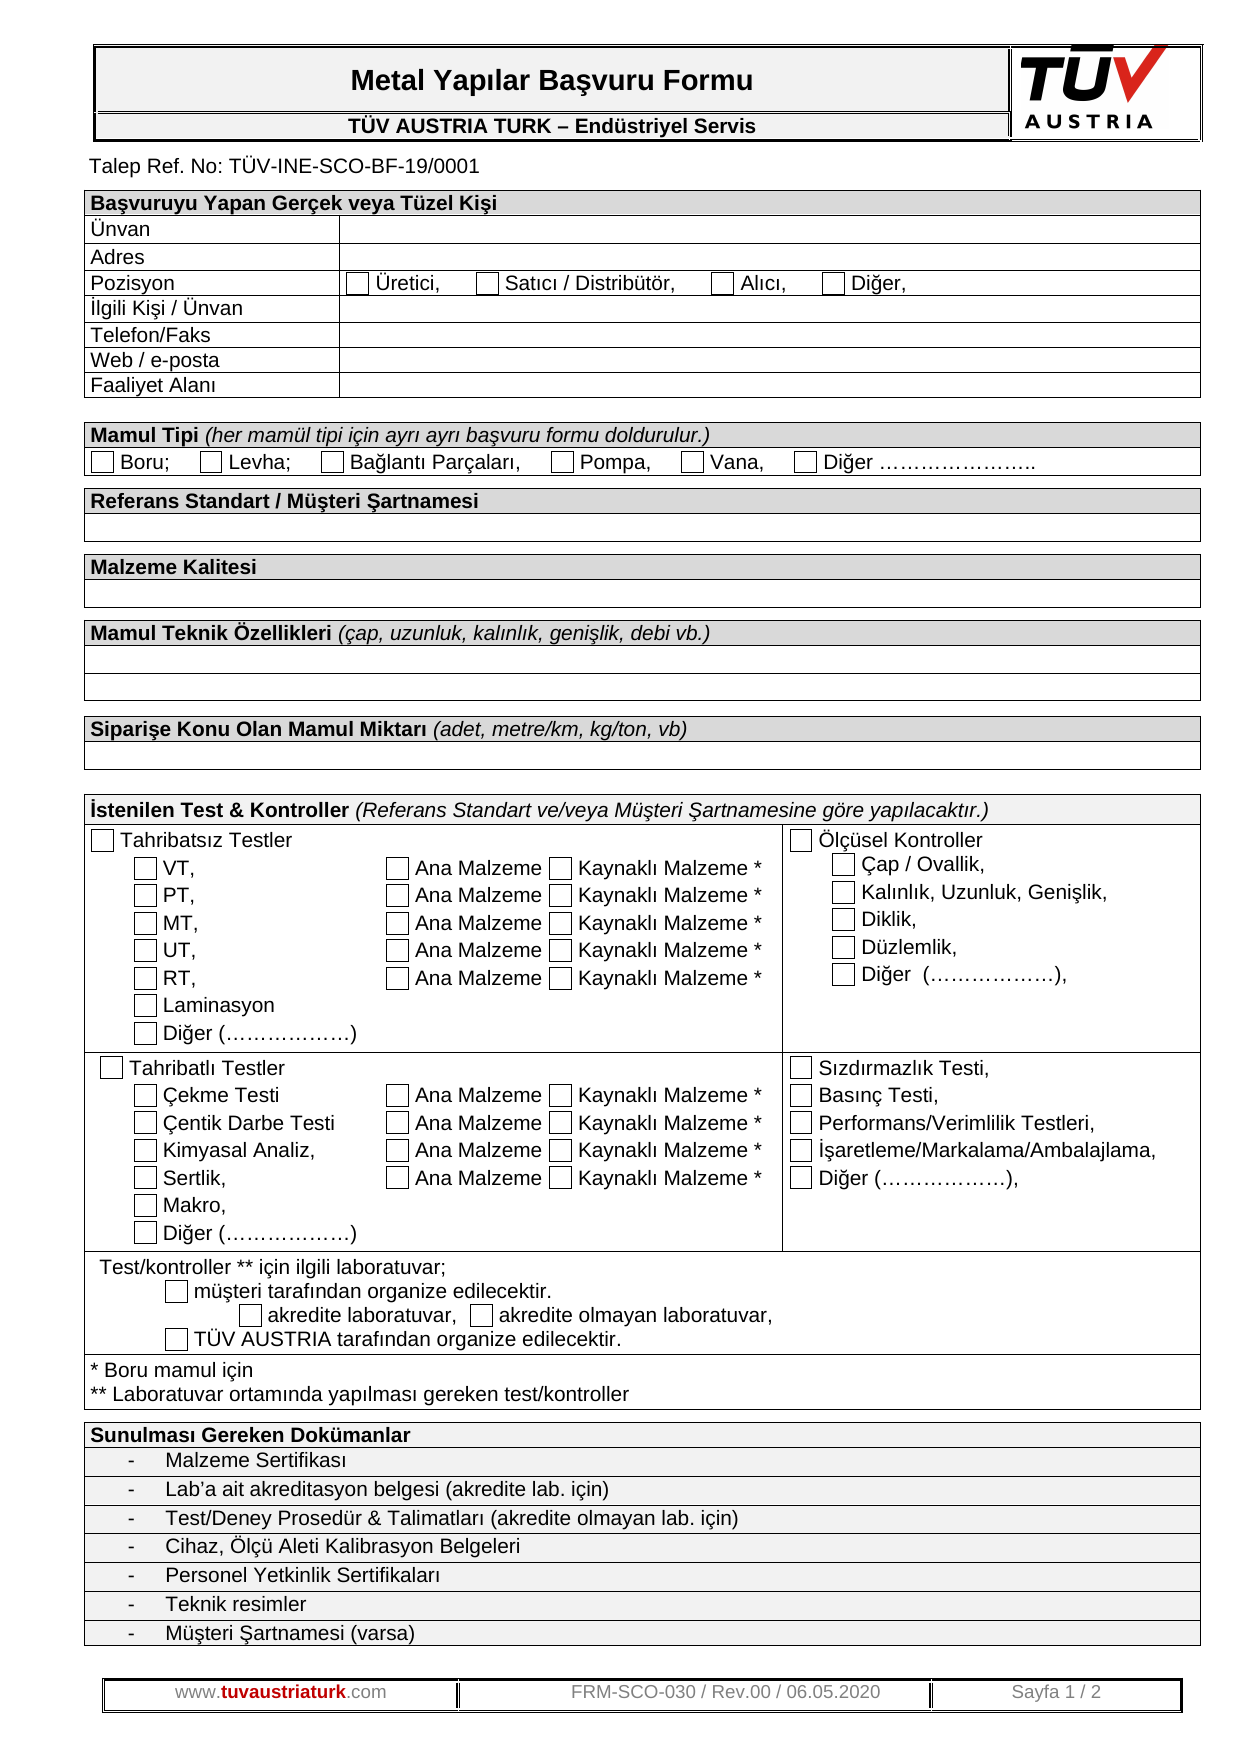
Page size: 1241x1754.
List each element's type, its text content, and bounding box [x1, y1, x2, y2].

table_cell Boru; Levha; Bağlantı Parçaları, Pompa, Vana, Diğer ………………….. [85, 448, 1200, 475]
table_cell Müşteri Şartnamesi (varsa) [85, 1621, 1200, 1645]
table_cell Adres [85, 244, 339, 270]
table_cell Web / e-posta [85, 348, 339, 372]
table_cell Test/Deney Prosedür & Talimatları (akredite olmayan lab. için) [85, 1506, 1200, 1533]
table_cell Lab’a ait akreditasyon belgesi (akredite lab. için) [85, 1477, 1200, 1504]
table_cell * Boru mamul için ** Laboratuvar ortamında yapılması gereken test/kontroller [85, 1355, 1200, 1409]
table_cell Pozisyon [85, 271, 339, 295]
table_cell Faaliyet Alanı [85, 373, 339, 397]
table_header Başvuruyu Yapan Gerçek veya Tüzel Kişi [85, 191, 1200, 214]
table_header Referans Standart / Müşteri Şartnamesi [85, 489, 1200, 513]
table_cell Üretici, Satıcı / Distribütör, Alıcı, Diğer, [340, 271, 1200, 295]
table_cell Tahribatlı Testler Çekme Testi Ana Malzeme Kaynaklı Malzeme * Çentik Darbe Testi Ana Malzeme Kaynaklı Malzeme * Kimyasal Analiz, Ana Malzeme Kaynaklı Malzeme * Sertlik, Ana Malzeme Kaynaklı Malzeme * Makro, Diğer (………………) [85, 1053, 782, 1251]
picture [1021, 48, 1169, 129]
table_cell Tahribatsız Testler VT, Ana Malzeme Kaynaklı Malzeme * PT, Ana Malzeme Kaynaklı Malzeme * MT, Ana Malzeme Kaynaklı Malzeme * UT, Ana Malzeme Kaynaklı Malzeme * RT, Ana Malzeme Kaynaklı Malzeme * Laminasyon Diğer (………………) [85, 825, 782, 1052]
table_cell Cihaz, Ölçü Aleti Kalibrasyon Belgeleri [85, 1534, 1200, 1562]
table_cell Malzeme Sertifikası [85, 1448, 1200, 1476]
table_cell Ünvan [85, 216, 339, 242]
table_cell Ölçüsel Kontroller Çap / Ovallik, Kalınlık, Uzunluk, Genişlik, Diklik, Düzlemlik, Diğer (………………), [783, 825, 1200, 1052]
table_header Mamul Teknik Özellikleri (çap, uzunluk, kalınlık, genişlik, debi vb.) [85, 621, 1200, 645]
table_cell [340, 373, 1200, 397]
table_cell Teknik resimler [85, 1592, 1200, 1620]
table_cell [340, 296, 1200, 322]
table_cell [340, 323, 1200, 347]
table_cell [340, 348, 1200, 372]
table_cell [340, 244, 1200, 270]
table_cell Sızdırmazlık Testi, Basınç Testi, Performans/Verimlilik Testleri, İşaretleme/Markalama/Ambalajlama, Diğer (………………), [783, 1053, 1200, 1251]
table_cell [85, 580, 1200, 607]
table_cell Test/kontroller ** için ilgili laboratuvar; müşteri tarafından organize edilecektir. akredite laboratuvar, akredite olmayan laboratuvar, TÜV AUSTRIA tarafından organize edilecektir. [85, 1252, 1200, 1354]
table_cell Telefon/Faks [85, 323, 339, 347]
table_header İstenilen Test & Kontroller (Referans Standart ve/veya Müşteri Şartnamesine göre yapılacaktır.) [85, 795, 1200, 824]
table_header Sunulması Gereken Dokümanlar [85, 1423, 1200, 1447]
table_cell [85, 646, 1200, 672]
table_header Malzeme Kalitesi [85, 555, 1200, 579]
table_cell [85, 742, 1200, 768]
table_cell İlgili Kişi / Ünvan [85, 296, 339, 322]
table_cell [85, 674, 1200, 700]
table_cell [340, 216, 1200, 242]
table_cell [85, 514, 1200, 541]
table_header Siparişe Konu Olan Mamul Miktarı (adet, metre/km, kg/ton, vb) [85, 717, 1200, 741]
table_cell Personel Yetkinlik Sertifikaları [85, 1563, 1200, 1591]
table_header Mamul Tipi (her mamül tipi için ayrı ayrı başvuru formu doldurulur.) [85, 423, 1200, 447]
